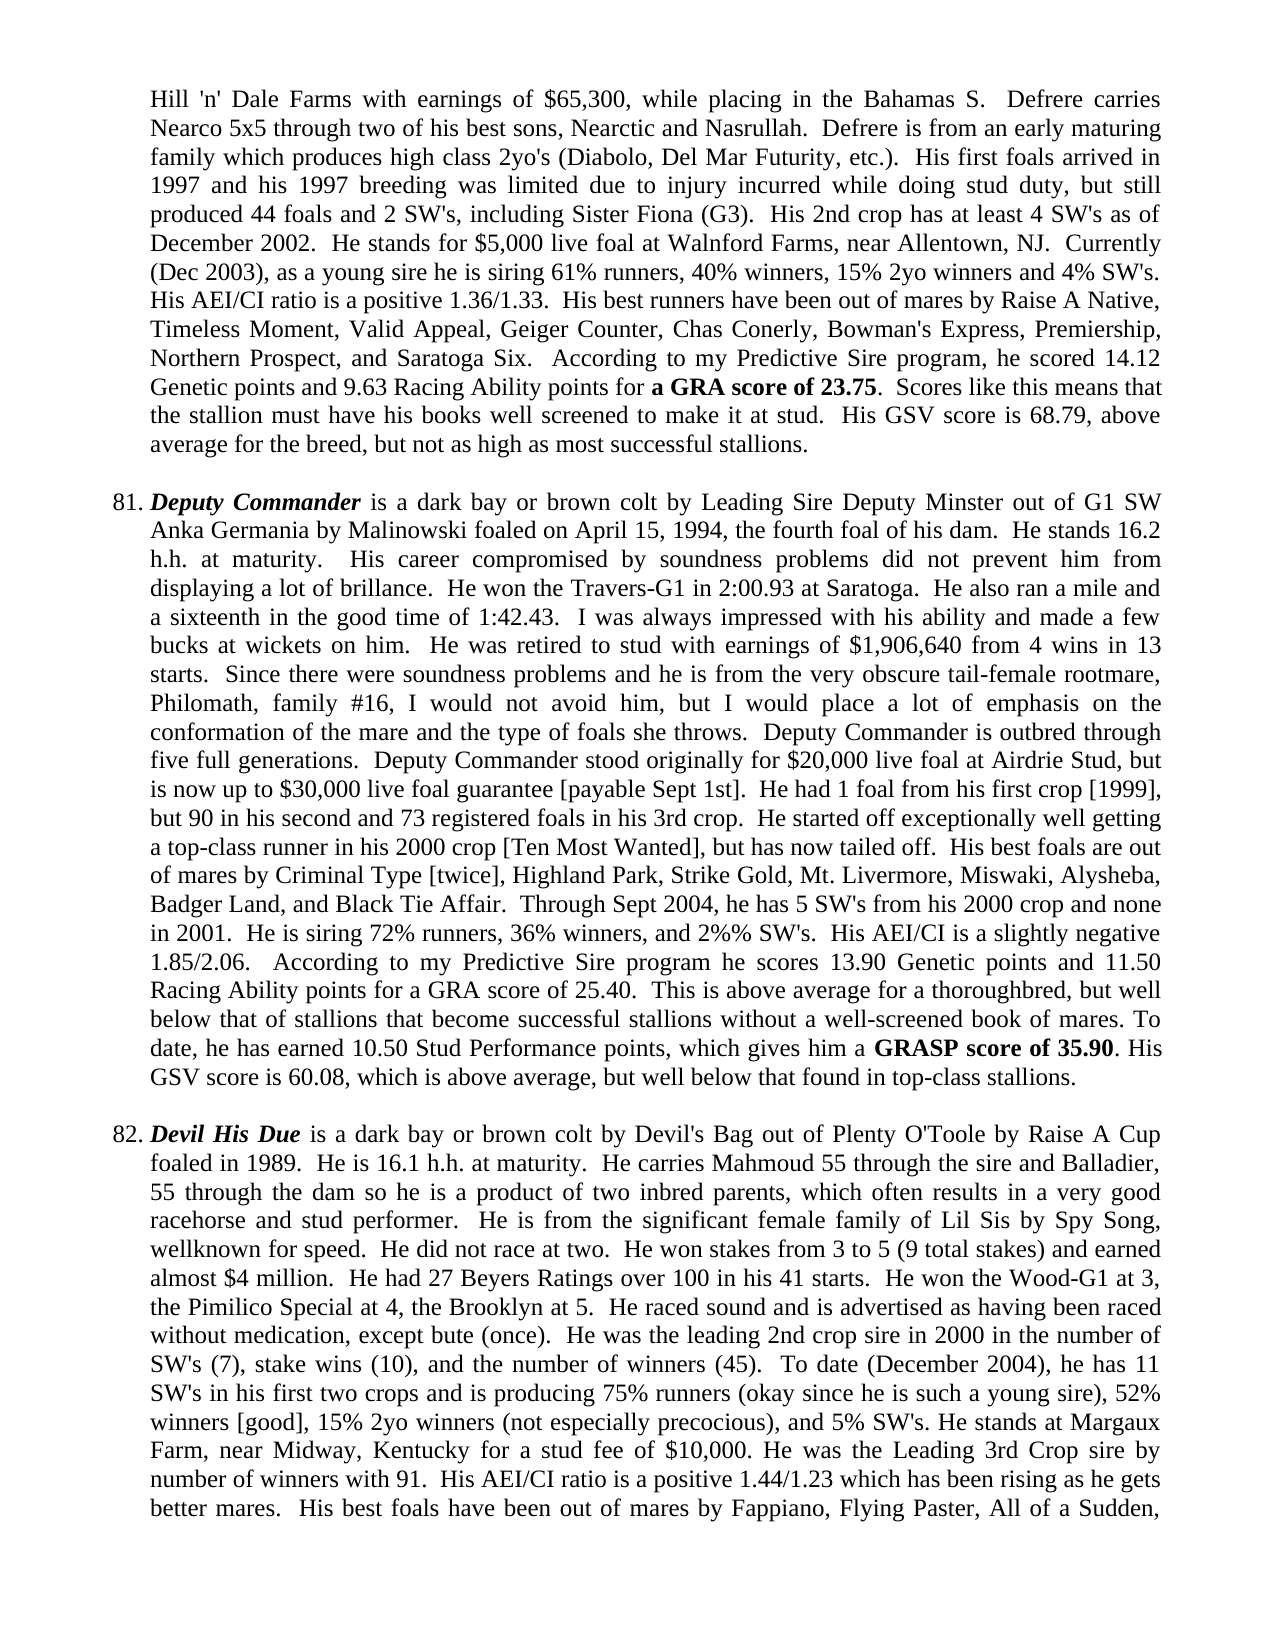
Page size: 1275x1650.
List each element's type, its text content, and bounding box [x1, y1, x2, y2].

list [112, 1119, 1162, 1522]
list Deputy Commander is a dark bay or brown colt by Leading Sire Deputy Minster out of G1 SW Anka Germania by Malinowski foaled on April 15, 1994, the fourth foal of his dam. He stands 16.2 h.h. at maturity. His career compromised by soundness problems did not prevent him from displaying a lot of brillance. He won the Travers-G1 in 2:00.93 at Saratoga. He also ran a mile and a sixteenth in the good time of 1:42.43. I was always impressed with his ability and made a few bucks at wickets on him. He was retired to stud with earnings of $1,906,640 from 4 wins in 13 starts. Since there were soundness problems and he is from the very obscure tail-female rootmare, Philomath, family #16, I would not avoid him, but I would place a lot of emphasis on the conformation of the mare and the type of foals she throws. Deputy Commander is outbred through five full generations. Deputy Commander stood originally for $20,000 live foal at Airdrie Stud, but is now up to $30,000 live foal guarantee [payable Sept 1st]. He had 1 foal from his first crop [1999], but 90 in his second and 73 registered foals in his 3rd crop. He started off exceptionally well getting a top-class runner in his 2000 crop [Ten Most Wanted], but has now tailed off. His best foals are out of mares by Criminal Type [twice], Highland Park, Strike Gold, Mt. Livermore, Miswaki, Alysheba, Badger Land, and Black Tie Affair. Through Sept 2004, he has 5 SW's from his 2000 crop and none in 2001. He is siring 72% runners, 36% winners, and 2%% SW's. His AEI/CI is a slightly negative 1.85/2.06. According to my Predictive Sire program he scores 13.90 Genetic points and 11.50 Racing Ability points for a GRA score of 25.40. This is above average for a thoroughbred, but well below that of stallions that become successful stallions without a well-screened book of mares. To date, he has earned 10.50 Stud Performance points, which gives him a GRASP score of 35.90. His GSV score is 60.08, which is above average, but well below that found in top-class stallions. [112, 487, 1162, 1091]
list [112, 84, 1162, 458]
